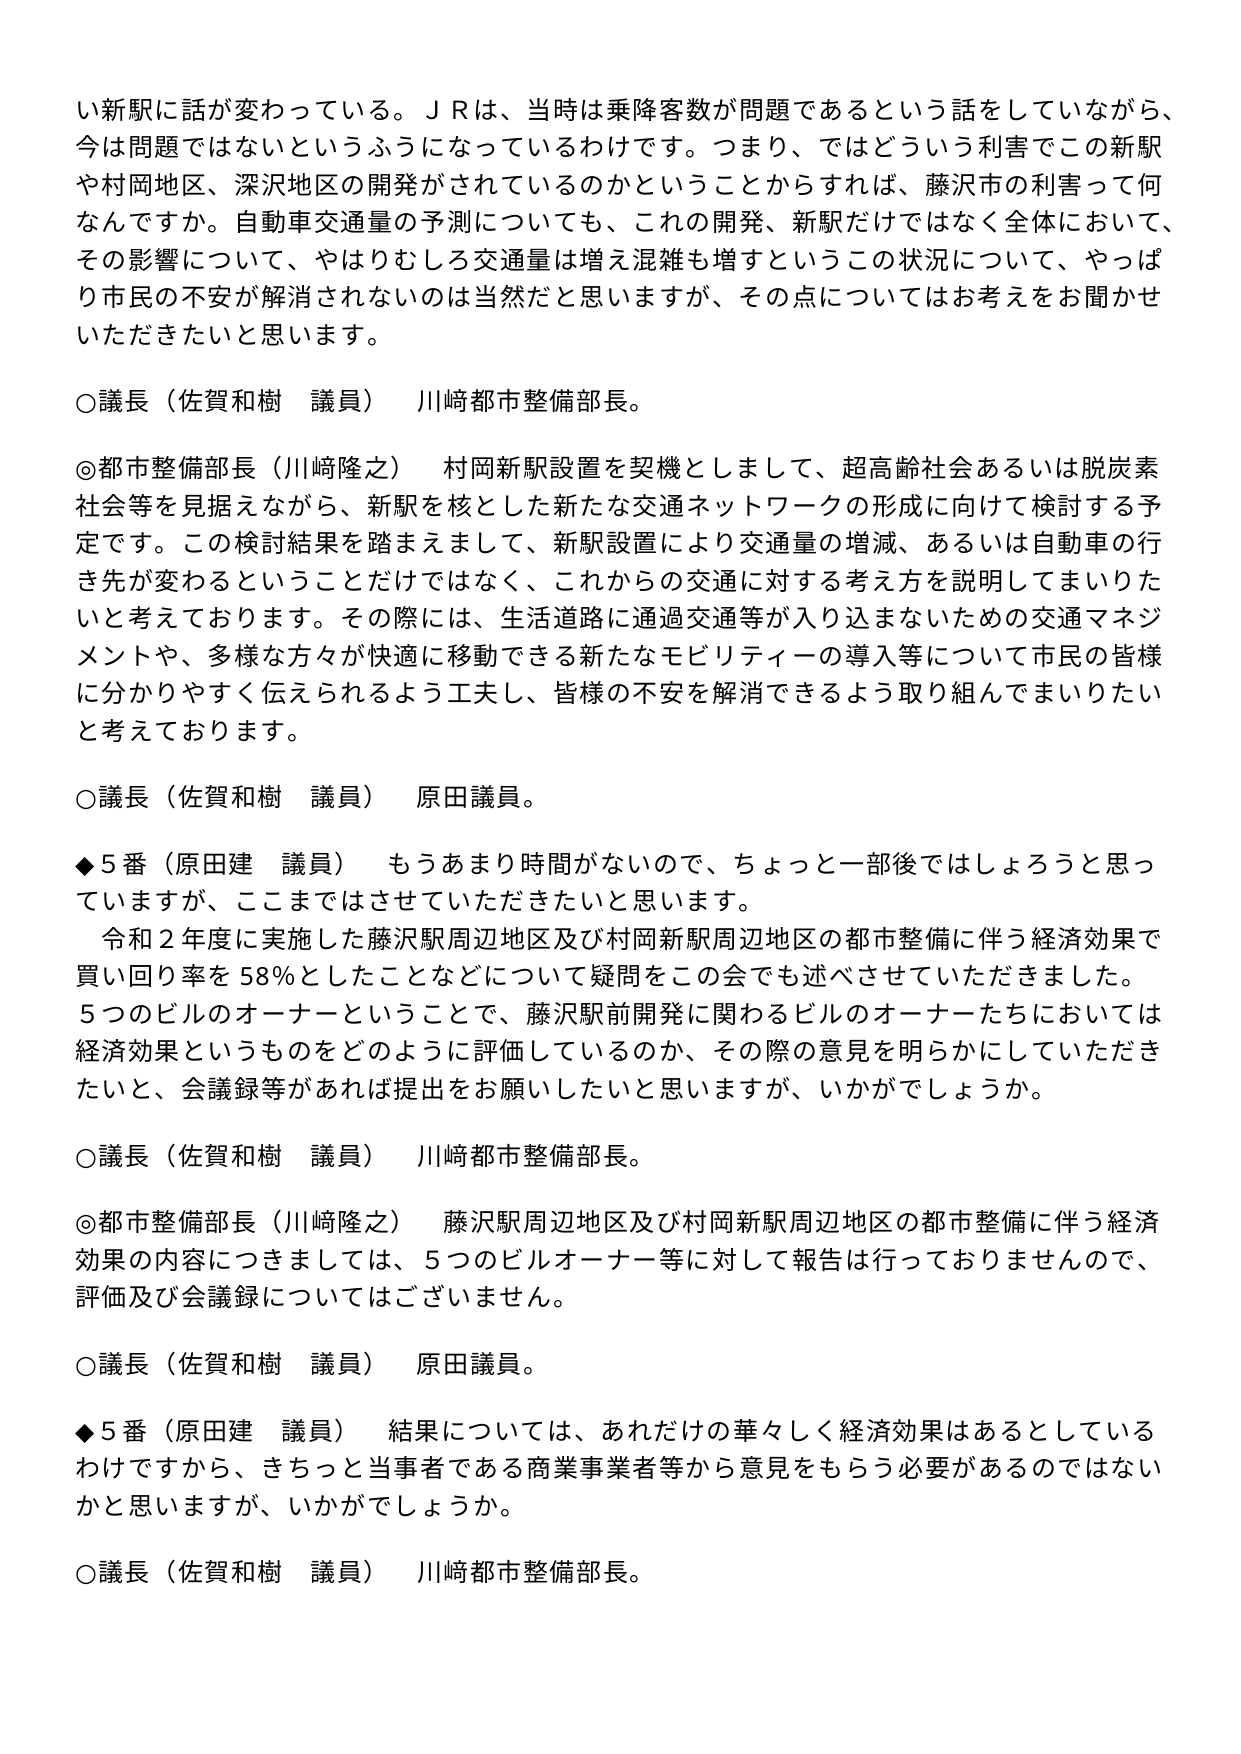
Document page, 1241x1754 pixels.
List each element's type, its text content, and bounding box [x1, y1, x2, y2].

text ○議長（佐賀和樹 議員） 川﨑都市整備部長。 [75, 1135, 1165, 1173]
text ○議長（佐賀和樹 議員） 原田議員。 [75, 777, 1165, 814]
text ○議長（佐賀和樹 議員） 川﨑都市整備部長。 [75, 381, 1165, 419]
text ◎都市整備部長（川﨑隆之） 藤沢駅周辺地区及び村岡新駅周辺地区の都市整備に伴う経済効果の内容につきましては、５つのビルオーナー等に対して報告は行っておりませんので、評価及び会議録についてはございません。 [75, 1202, 1165, 1314]
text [75, 89, 1165, 352]
text ◆５番（原田建 議員） もうあまり時間がないので、ちょっと一部後ではしょろうと思っていますが、ここまではさせていただきたいと思います。 令和２年度に実施した藤沢駅周辺地区及び村岡新駅周辺地区の都市整備に伴う経済効果で買い回り率を58％としたことなどについて疑問をこの会でも述べさせていただきました。５つのビルのオーナーということで、藤沢駅前開発に関わるビルのオーナーたちにおいては経済効果というものをどのように評価しているのか、その際の意見を明らかにしていただきたいと、会議録等があれば提出をお願いしたいと思いますが、いかがでしょうか。 [75, 844, 1165, 1106]
text ○議長（佐賀和樹 議員） 原田議員。 [75, 1344, 1165, 1381]
text ◎都市整備部長（川﨑隆之） 村岡新駅設置を契機としまして、超高齢社会あるいは脱炭素社会等を見据えながら、新駅を核とした新たな交通ネットワークの形成に向けて検討する予定です。この検討結果を踏まえまして、新駅設置により交通量の増減、あるいは自動車の行き先が変わるということだけではなく、これからの交通に対する考え方を説明してまいりたいと考えております。その際には、生活道路に通過交通等が入り込まないための交通マネジメントや、多様な方々が快適に移動できる新たなモビリティーの導入等について市民の皆様に分かりやすく伝えられるよう工夫し、皆様の不安を解消できるよう取り組んでまいりたいと考えております。 [75, 448, 1165, 748]
text ○議長（佐賀和樹 議員） 川﨑都市整備部長。 [75, 1552, 1165, 1589]
text ◆５番（原田建 議員） 結果については、あれだけの華々しく経済効果はあるとしているわけですから、きちっと当事者である商業事業者等から意見をもらう必要があるのではないかと思いますが、いかがでしょうか。 [75, 1410, 1165, 1523]
